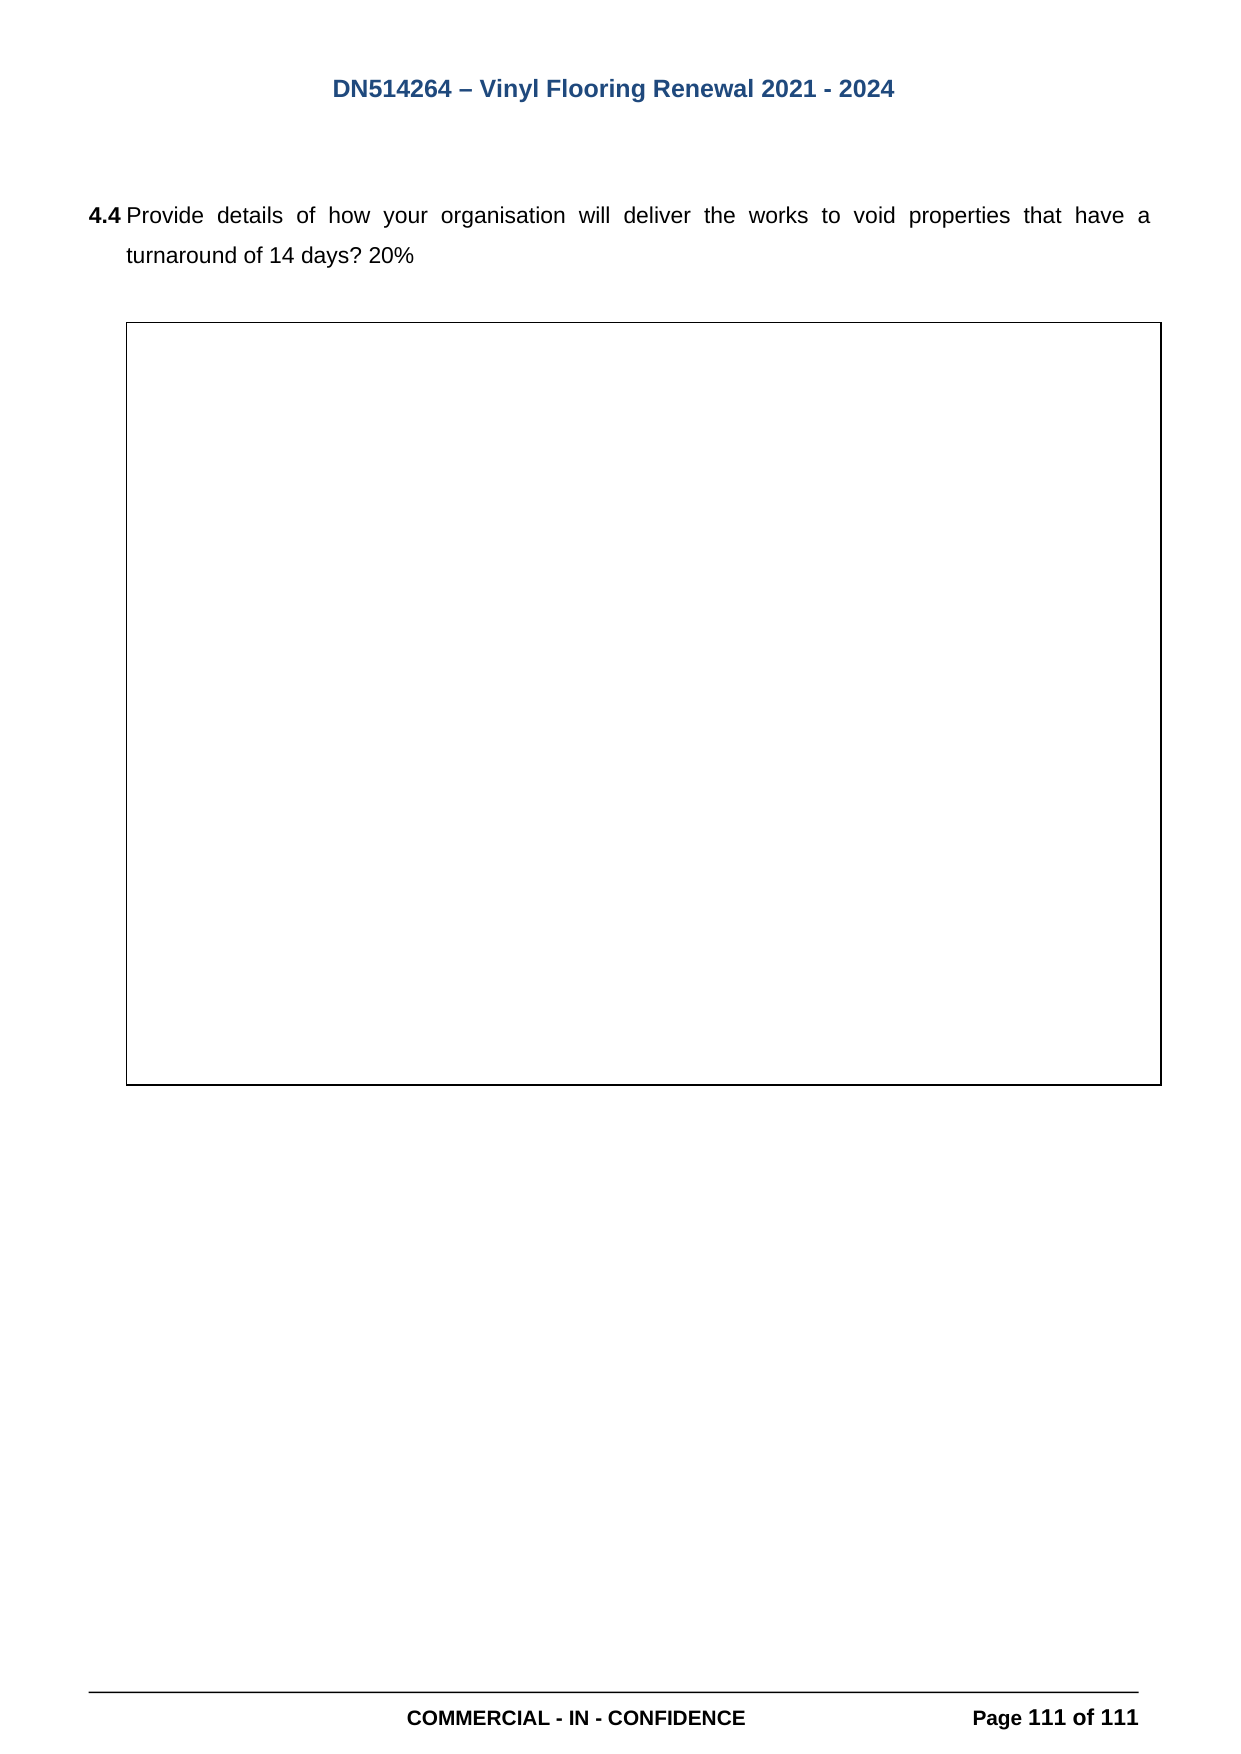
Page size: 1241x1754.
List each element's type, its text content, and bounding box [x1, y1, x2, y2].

list Provide details of how your organisation will deliver the works to void properties that have a turnaround of 14 days? 20% [89, 202, 1152, 268]
